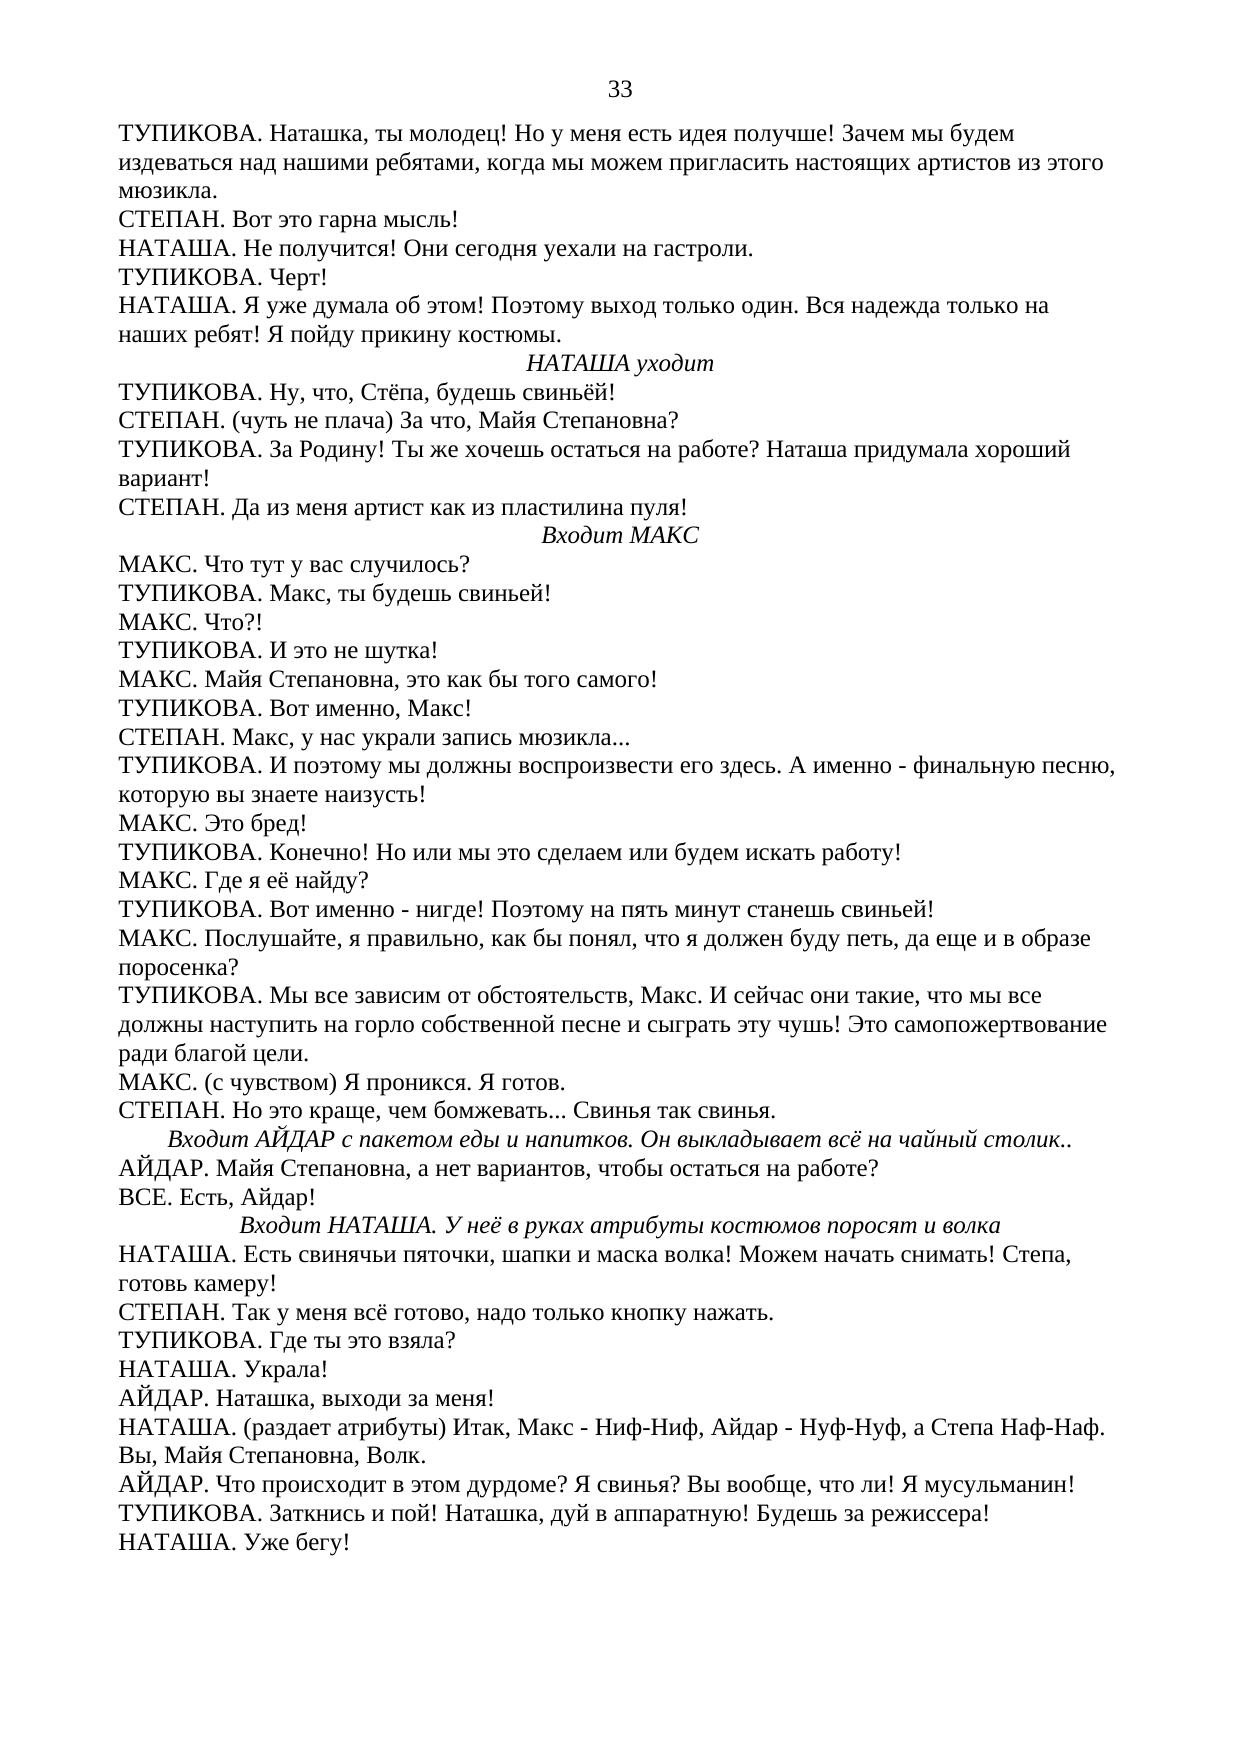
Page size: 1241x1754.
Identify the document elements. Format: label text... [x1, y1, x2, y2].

text СТЕПАН. (чуть не плача) За что, Майя Степановна? [118, 406, 1122, 434]
text НАТАША. Я уже думала об этом! Поэтому выход только один. Вся надежда только на наших ребят! Я пойду прикину костюмы. [118, 291, 1122, 348]
text НАТАША. Уже бегу! [118, 1527, 1122, 1556]
text ТУПИКОВА. Заткнись и пой! Наташка, дуй в аппаратную! Будешь за режиссера! [118, 1498, 1122, 1527]
text МАКС. Послушайте, я правильно, как бы понял, что я должен буду петь, да еще и в образе поросенка? [118, 923, 1122, 981]
text АЙДАР. Наташка, выходи за меня! [118, 1383, 1122, 1412]
text МАКС. Майя Степановна, это как бы того самого! [118, 664, 1122, 693]
text СТЕПАН. Макс, у нас украли запись мюзикла... [118, 722, 1122, 751]
text Входит АЙДАР с пакетом еды и напитков. Он выкладывает всё на чайный столик.. [118, 1124, 1122, 1153]
text ТУПИКОВА. И это не шутка! [118, 636, 1122, 664]
text СТЕПАН. Вот это гарна мысль! [118, 204, 1122, 233]
text ТУПИКОВА. Где ты это взяла? [118, 1326, 1122, 1354]
text ТУПИКОВА. Вот именно, Макс! [118, 693, 1122, 722]
text МАКС. Что тут у вас случилось? [118, 549, 1122, 578]
text СТЕПАН. Но это краще, чем бомжевать... Свинья так свинья. [118, 1096, 1122, 1124]
text МАКС. Где я её найду? [118, 866, 1122, 894]
text ТУПИКОВА. За Родину! Ты же хочешь остаться на работе? Наташа придумала хороший вариант! [118, 434, 1122, 492]
text ТУПИКОВА. Конечно! Но или мы это сделаем или будем искать работу! [118, 837, 1122, 866]
text ТУПИКОВА. Наташка, ты молодец! Но у меня есть идея получше! Зачем мы будем издеваться над нашими ребятами, когда мы можем пригласить настоящих артистов из этого мюзикла. [118, 118, 1122, 204]
text НАТАША. Не получится! Они сегодня уехали на гастроли. [118, 233, 1122, 262]
text ВСЕ. Есть, Айдар! [118, 1182, 1122, 1211]
text ТУПИКОВА. Мы все зависим от обстоятельств, Макс. И сейчас они такие, что мы все должны наступить на горло собственной песне и сыграть эту чушь! Это самопожертвование ради благой цели. [118, 981, 1122, 1067]
text МАКС. (с чувством) Я проникся. Я готов. [118, 1067, 1122, 1096]
text НАТАША уходит [118, 348, 1122, 377]
text НАТАША. (раздает атрибуты) Итак, Макс - Ниф-Ниф, Айдар - Нуф-Нуф, а Степа Наф-Наф. Вы, Майя Степановна, Волк. [118, 1412, 1122, 1469]
text ТУПИКОВА. Ну, что, Стёпа, будешь свиньёй! [118, 377, 1122, 406]
text ТУПИКОВА. Черт! [118, 262, 1122, 291]
text АЙДАР. Майя Степановна, а нет вариантов, чтобы остаться на работе? [118, 1153, 1122, 1182]
text СТЕПАН. Да из меня артист как из пластилина пуля! [118, 492, 1122, 521]
text АЙДАР. Что происходит в этом дурдоме? Я свинья? Вы вообще, что ли! Я мусульманин! [118, 1469, 1122, 1498]
text СТЕПАН. Так у меня всё готово, надо только кнопку нажать. [118, 1297, 1122, 1326]
text ТУПИКОВА. Вот именно - нигде! Поэтому на пять минут станешь свиньей! [118, 894, 1122, 923]
text НАТАША. Украла! [118, 1354, 1122, 1383]
text ТУПИКОВА. И поэтому мы должны воспроизвести его здесь. А именно - финальную песню, которую вы знаете наизусть! [118, 751, 1122, 808]
text МАКС. Это бред! [118, 808, 1122, 837]
text Входит МАКС [118, 521, 1122, 549]
text МАКС. Что?! [118, 607, 1122, 636]
text ТУПИКОВА. Макс, ты будешь свиньей! [118, 578, 1122, 607]
text НАТАША. Есть свинячьи пяточки, шапки и маска волка! Можем начать снимать! Степа, готовь камеру! [118, 1239, 1122, 1297]
text Входит НАТАША. У неё в руках атрибуты костюмов поросят и волка [118, 1211, 1122, 1239]
